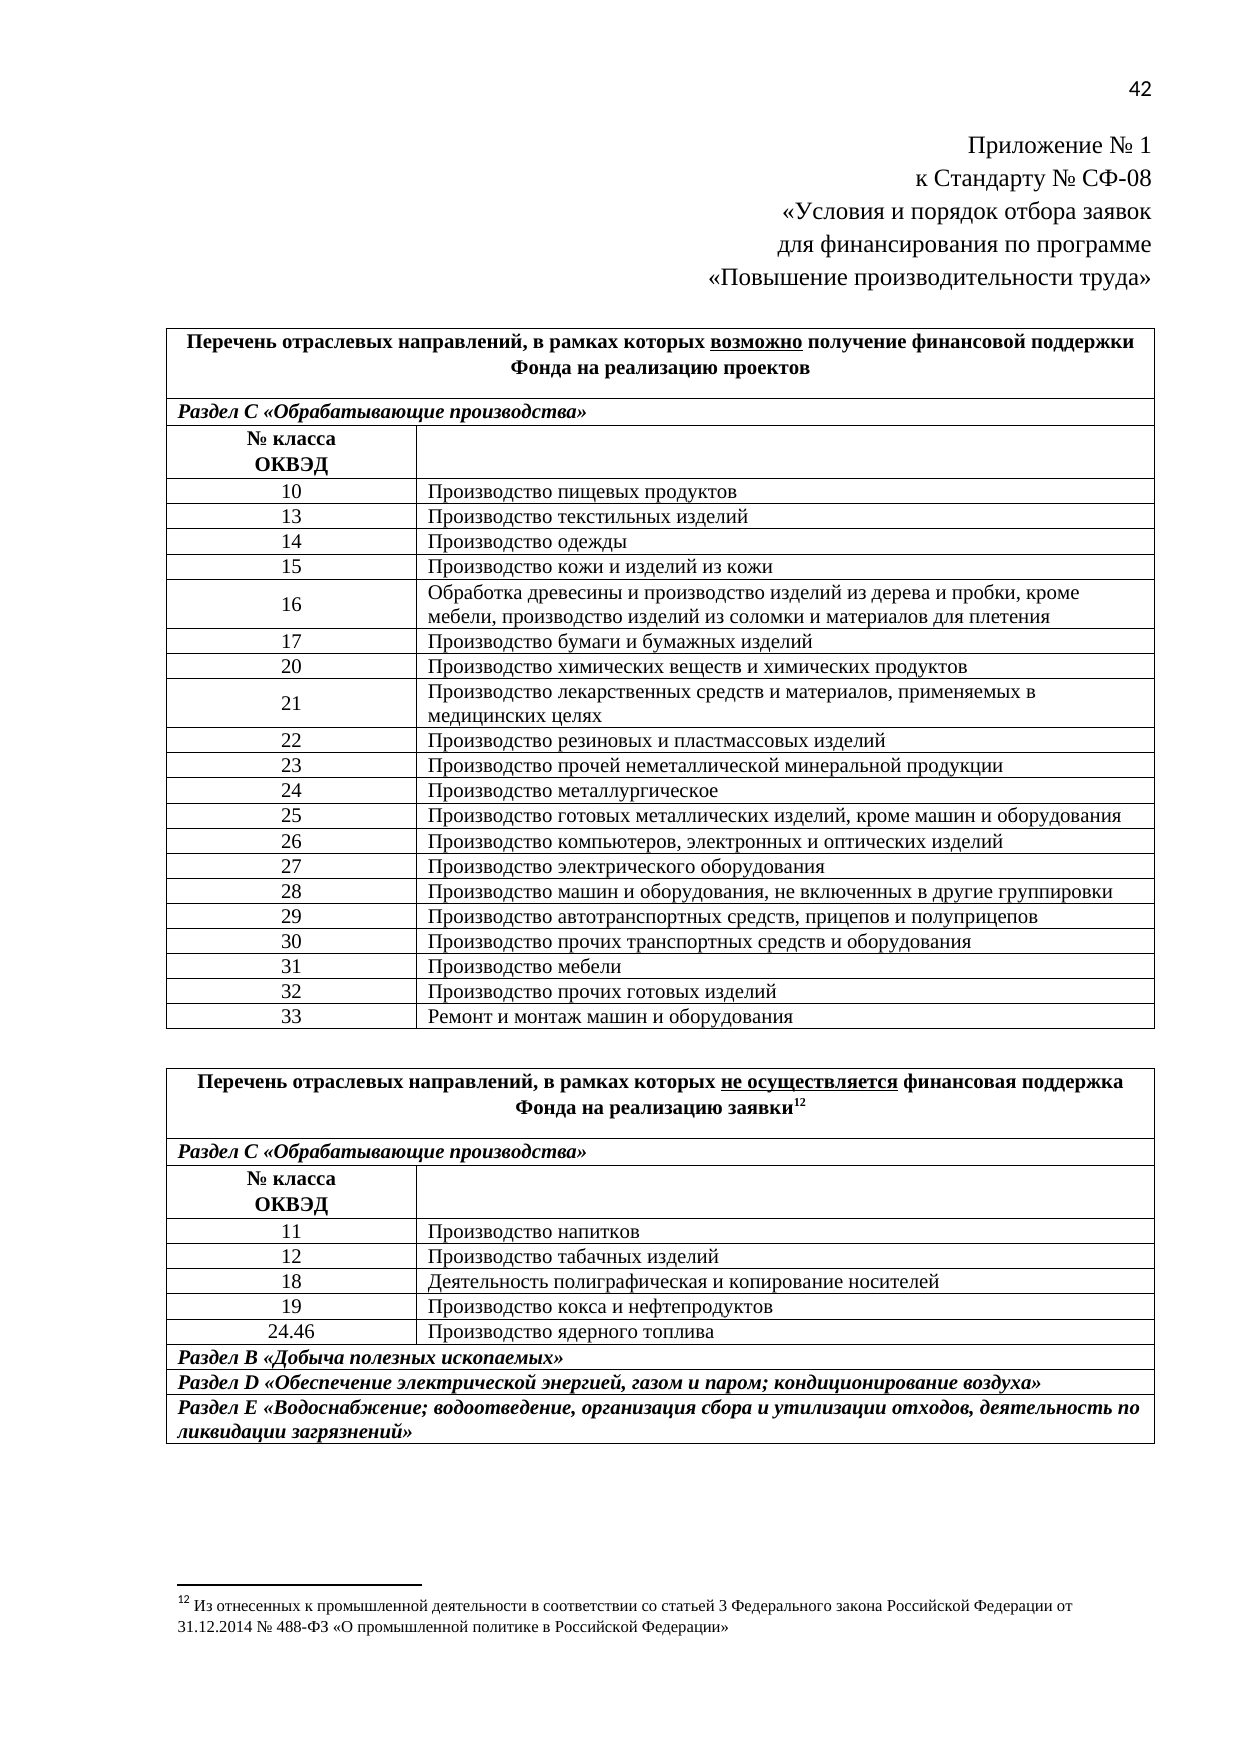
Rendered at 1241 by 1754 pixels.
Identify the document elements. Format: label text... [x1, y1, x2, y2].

text «Условия и порядок отбора заявок [177, 196, 1152, 225]
table_cell Производство одежды [417, 529, 1154, 553]
table_cell Производство пищевых продуктов [417, 479, 1154, 503]
table_cell Производство прочих готовых изделий [417, 979, 1154, 1003]
table_cell Производство напитков [417, 1219, 1154, 1243]
table_cell Производство металлургическое [417, 778, 1154, 802]
table_cell 25 [167, 804, 416, 827]
table_cell Производство лекарственных средств и материалов, применяемых в медицинских целях [417, 679, 1154, 727]
table_cell 31 [167, 954, 416, 978]
table_cell Раздел C «Обрабатывающие производства» [167, 399, 1154, 425]
table_cell 23 [167, 753, 416, 777]
table_cell Производство электрического оборудования [417, 854, 1154, 878]
table_cell 29 [167, 904, 416, 928]
table_cell 10 [167, 479, 416, 503]
table_cell Обработка древесины и производство изделий из дерева и пробки, кроме мебели, производство изделий из соломки и материалов для плетения [417, 580, 1154, 628]
table_cell № класса ОКВЭД [167, 1166, 416, 1218]
table_cell 21 [167, 679, 416, 727]
table_cell Производство прочих транспортных средств и оборудования [417, 929, 1154, 953]
table_cell 27 [167, 854, 416, 878]
table_cell Раздел C «Обрабатывающие производства» [167, 1139, 1154, 1165]
table_cell 26 [167, 829, 416, 853]
table_header Перечень отраслевых направлений, в рамках которых возможно получение финансовой поддержки Фонда на реализацию проектов [167, 329, 1154, 398]
text Приложение № 1 [177, 130, 1152, 159]
table_cell Производство кокса и нефтепродуктов [417, 1294, 1154, 1318]
table_cell [417, 426, 1154, 478]
table_cell Производство готовых металлических изделий, кроме машин и оборудования [417, 804, 1154, 827]
table_cell Производство кожи и изделий из кожи [417, 555, 1154, 578]
table_cell 19 [167, 1294, 416, 1318]
table_cell Производство бумаги и бумажных изделий [417, 629, 1154, 653]
table_cell [417, 1166, 1154, 1218]
table_cell Производство ядерного топлива [417, 1320, 1154, 1343]
table_cell 12 [167, 1244, 416, 1268]
table_cell Производство текстильных изделий [417, 504, 1154, 528]
table_cell 17 [167, 629, 416, 653]
table_cell Деятельность полиграфическая и копирование носителей [417, 1269, 1154, 1293]
table_cell Производство машин и оборудования, не включенных в другие группировки [417, 879, 1154, 903]
text к Стандарту № СФ-08 [177, 163, 1152, 192]
table_cell Производство табачных изделий [417, 1244, 1154, 1268]
table_cell Производство мебели [417, 954, 1154, 978]
table_cell 24 [167, 778, 416, 802]
table_cell 24.46 [167, 1320, 416, 1343]
table_cell № класса ОКВЭД [167, 426, 416, 478]
table_cell 13 [167, 504, 416, 528]
table_cell Производство автотранспортных средств, прицепов и полуприцепов [417, 904, 1154, 928]
table_header Перечень отраслевых направлений, в рамках которых не осуществляется финансовая поддержка Фонда на реализацию заявки [167, 1069, 1154, 1138]
table_cell 14 [167, 529, 416, 553]
table_cell 11 [167, 1219, 416, 1243]
table_cell 18 [167, 1269, 416, 1293]
table_cell Производство резиновых и пластмассовых изделий [417, 728, 1154, 752]
table_cell 28 [167, 879, 416, 903]
text для финансирования по программе [177, 229, 1152, 258]
table_cell Раздел D «Обеспечение электрической энергией, газом и паром; кондиционирование воздуха» [167, 1370, 1154, 1394]
text «Повышение производительности труда» [177, 262, 1152, 291]
table_cell 32 [167, 979, 416, 1003]
table_cell Производство прочей неметаллической минеральной продукции [417, 753, 1154, 777]
table_cell Ремонт и монтаж машин и оборудования [417, 1004, 1154, 1028]
table_cell Раздел E «Водоснабжение; водоотведение, организация сбора и утилизации отходов, деятельность по ликвидации загрязнений» [167, 1395, 1154, 1443]
table_cell 30 [167, 929, 416, 953]
table_cell 20 [167, 654, 416, 678]
table_cell Раздел B «Добыча полезных ископаемых» [167, 1345, 1154, 1369]
table_cell Производство химических веществ и химических продуктов [417, 654, 1154, 678]
table_cell 15 [167, 555, 416, 578]
table_cell Производство компьютеров, электронных и оптических изделий [417, 829, 1154, 853]
table_cell 16 [167, 580, 416, 628]
table_cell 33 [167, 1004, 416, 1028]
table_cell 22 [167, 728, 416, 752]
